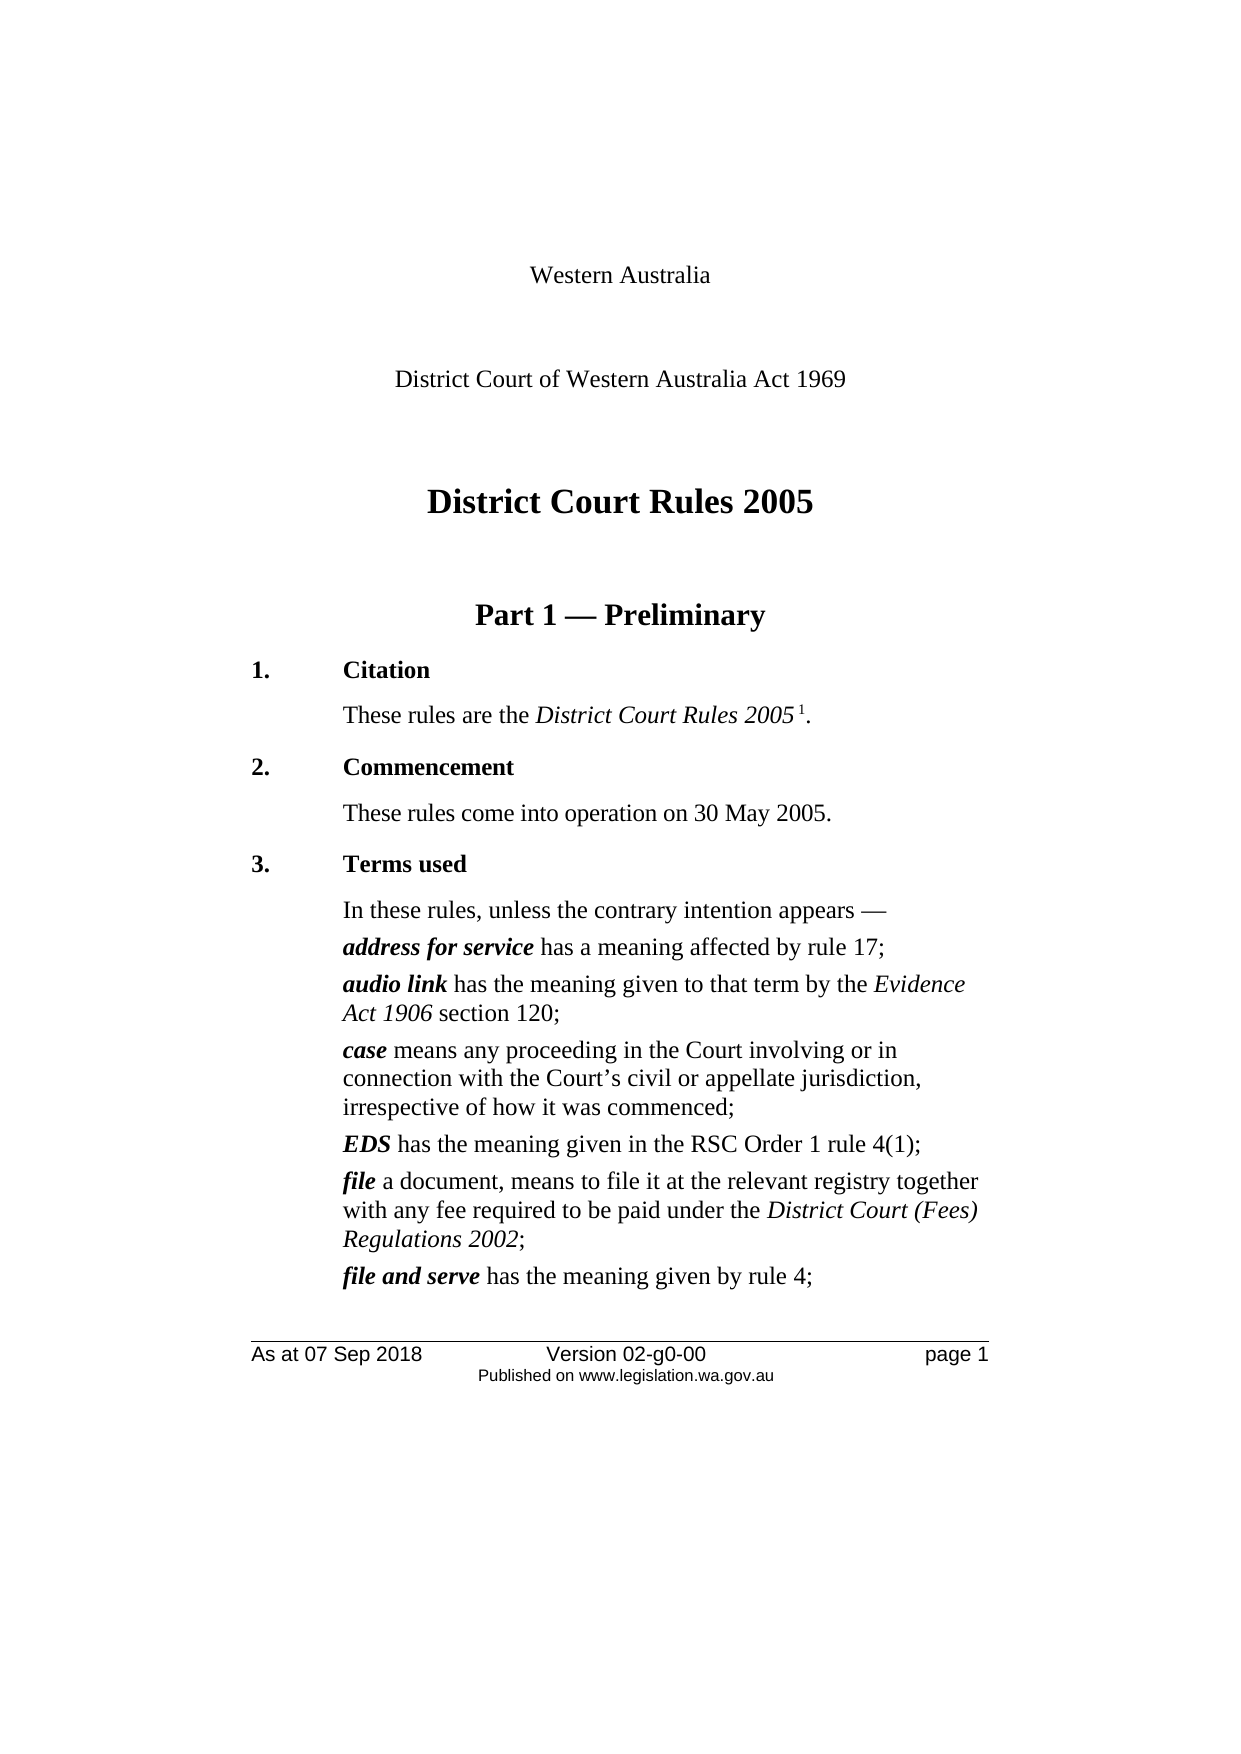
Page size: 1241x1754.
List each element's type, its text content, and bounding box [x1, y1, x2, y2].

text EDS has the meaning given in the RSC Order 1 rule 4(1); [251, 1129, 989, 1158]
subtitle 1. Citation [251, 655, 989, 684]
text These rules come into operation on 30 May 2005. [251, 798, 989, 826]
text file a document, means to file it at the relevant registry together with any fee required to be paid under the District Court (Fees) Regulations 2002; [251, 1166, 989, 1253]
subtitle Part 1 — Preliminary [251, 596, 989, 632]
text address for service has a meaning affected by rule 17; [251, 932, 989, 961]
text In these rules, unless the contrary intention appears — [251, 895, 989, 923]
subtitle 2. Commencement [251, 752, 989, 781]
text Western Australia [251, 261, 989, 289]
text District Court Rules 2005 [251, 481, 989, 521]
text file and serve has the meaning given by rule 4; [251, 1261, 989, 1290]
text District Court of Western Australia Act 1969 [251, 364, 989, 393]
text These rules are the District Court Rules 2005 1. [251, 701, 989, 729]
subtitle 3. Terms used [251, 849, 989, 878]
text audio link has the meaning given to that term by the Evidence Act 1906 section 120; [251, 969, 989, 1026]
text case means any proceeding in the Court involving or in connection with the Court’s civil or appellate jurisdiction, irrespective of how it was commenced; [251, 1035, 989, 1121]
